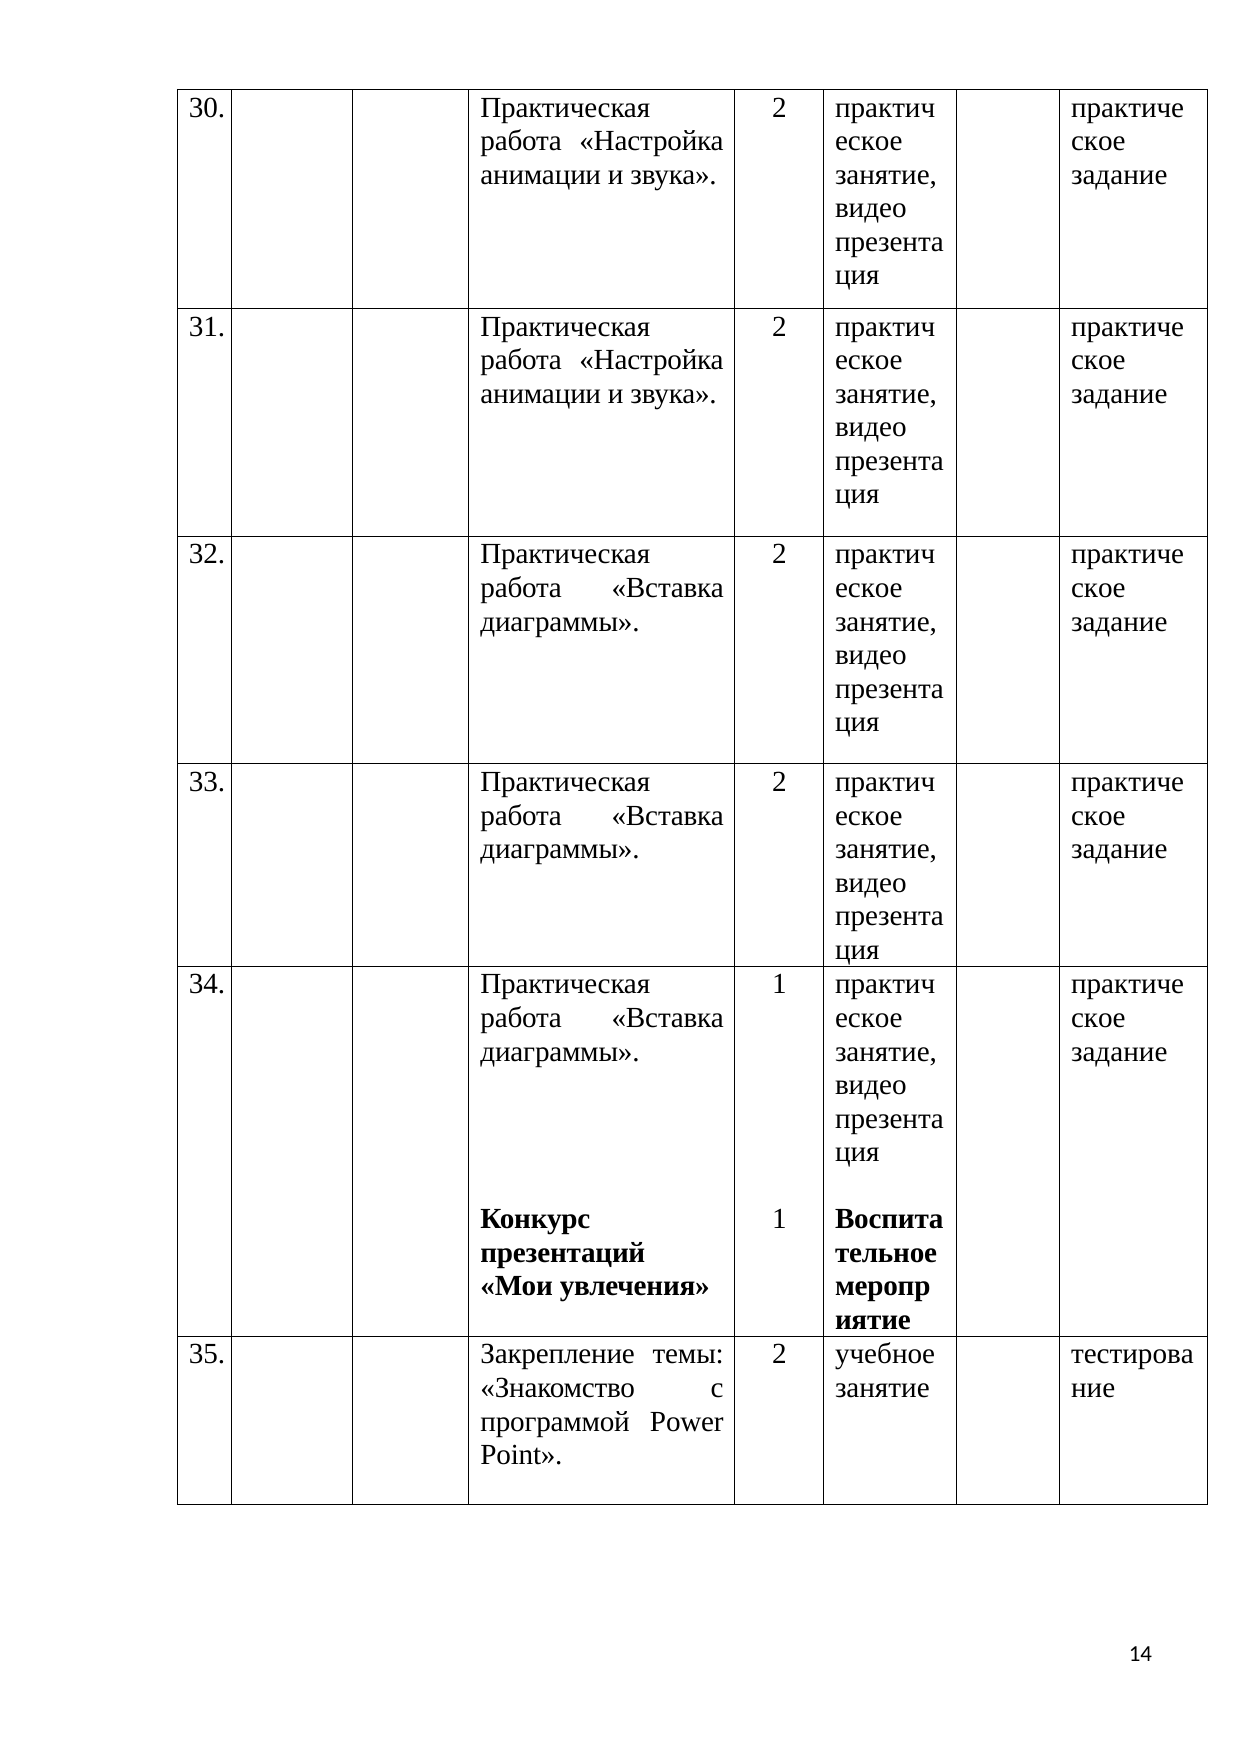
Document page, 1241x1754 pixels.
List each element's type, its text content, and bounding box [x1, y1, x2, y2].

table_cell [353, 967, 468, 1336]
table_cell практическое задание [1060, 537, 1207, 763]
table_cell [232, 967, 352, 1336]
table_cell [957, 537, 1059, 763]
table_cell [178, 1337, 231, 1504]
table_cell практическое занятие, видео презентация [824, 537, 956, 763]
table_cell 1 1 [735, 967, 823, 1336]
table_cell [1060, 90, 1207, 308]
table_cell практическое занятие, видео презентация [824, 309, 956, 536]
table_cell практическое занятие, видео презентация [824, 764, 956, 966]
table_cell [957, 1337, 1059, 1504]
table_cell учебное занятие [824, 1337, 956, 1504]
table_cell [353, 1337, 468, 1504]
table_cell [232, 537, 352, 763]
table_cell Практическая работа «Вставка диаграммы». Конкурс презентаций «Мои увлечения» [469, 967, 734, 1336]
table_cell тестирование [1060, 1337, 1207, 1504]
table_cell [178, 90, 231, 308]
table_cell [353, 90, 468, 308]
table_cell практическое задание [1060, 967, 1207, 1336]
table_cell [824, 90, 956, 308]
table_cell [178, 537, 231, 763]
table_cell практическое задание [1060, 764, 1207, 966]
table_cell [957, 90, 1059, 308]
table_cell [178, 764, 231, 966]
table_cell 2 [735, 537, 823, 763]
table_cell 2 [735, 309, 823, 536]
table_cell [232, 1337, 352, 1504]
table_cell 2 [735, 1337, 823, 1504]
table_cell [178, 309, 231, 536]
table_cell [469, 90, 734, 308]
table_cell [353, 537, 468, 763]
table_cell Практическая работа «Вставка диаграммы». [469, 764, 734, 966]
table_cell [469, 309, 734, 536]
table_cell [957, 967, 1059, 1336]
table_cell [232, 764, 352, 966]
table_cell [232, 90, 352, 308]
table_cell [353, 764, 468, 966]
table_cell практическое задание [1060, 309, 1207, 536]
table_cell Закрепление темы: «Знакомство с программой Power Point». [469, 1337, 734, 1504]
table_cell [957, 764, 1059, 966]
table_cell практическое занятие, видео презентация Воспитательное мероприятие [824, 967, 956, 1336]
table_cell [178, 967, 231, 1336]
table_cell [232, 309, 352, 536]
table_cell 2 [735, 764, 823, 966]
table_cell [353, 309, 468, 536]
table_cell Практическая работа «Вставка диаграммы». [469, 537, 734, 763]
table_cell [957, 309, 1059, 536]
table_cell 2 [735, 90, 823, 308]
